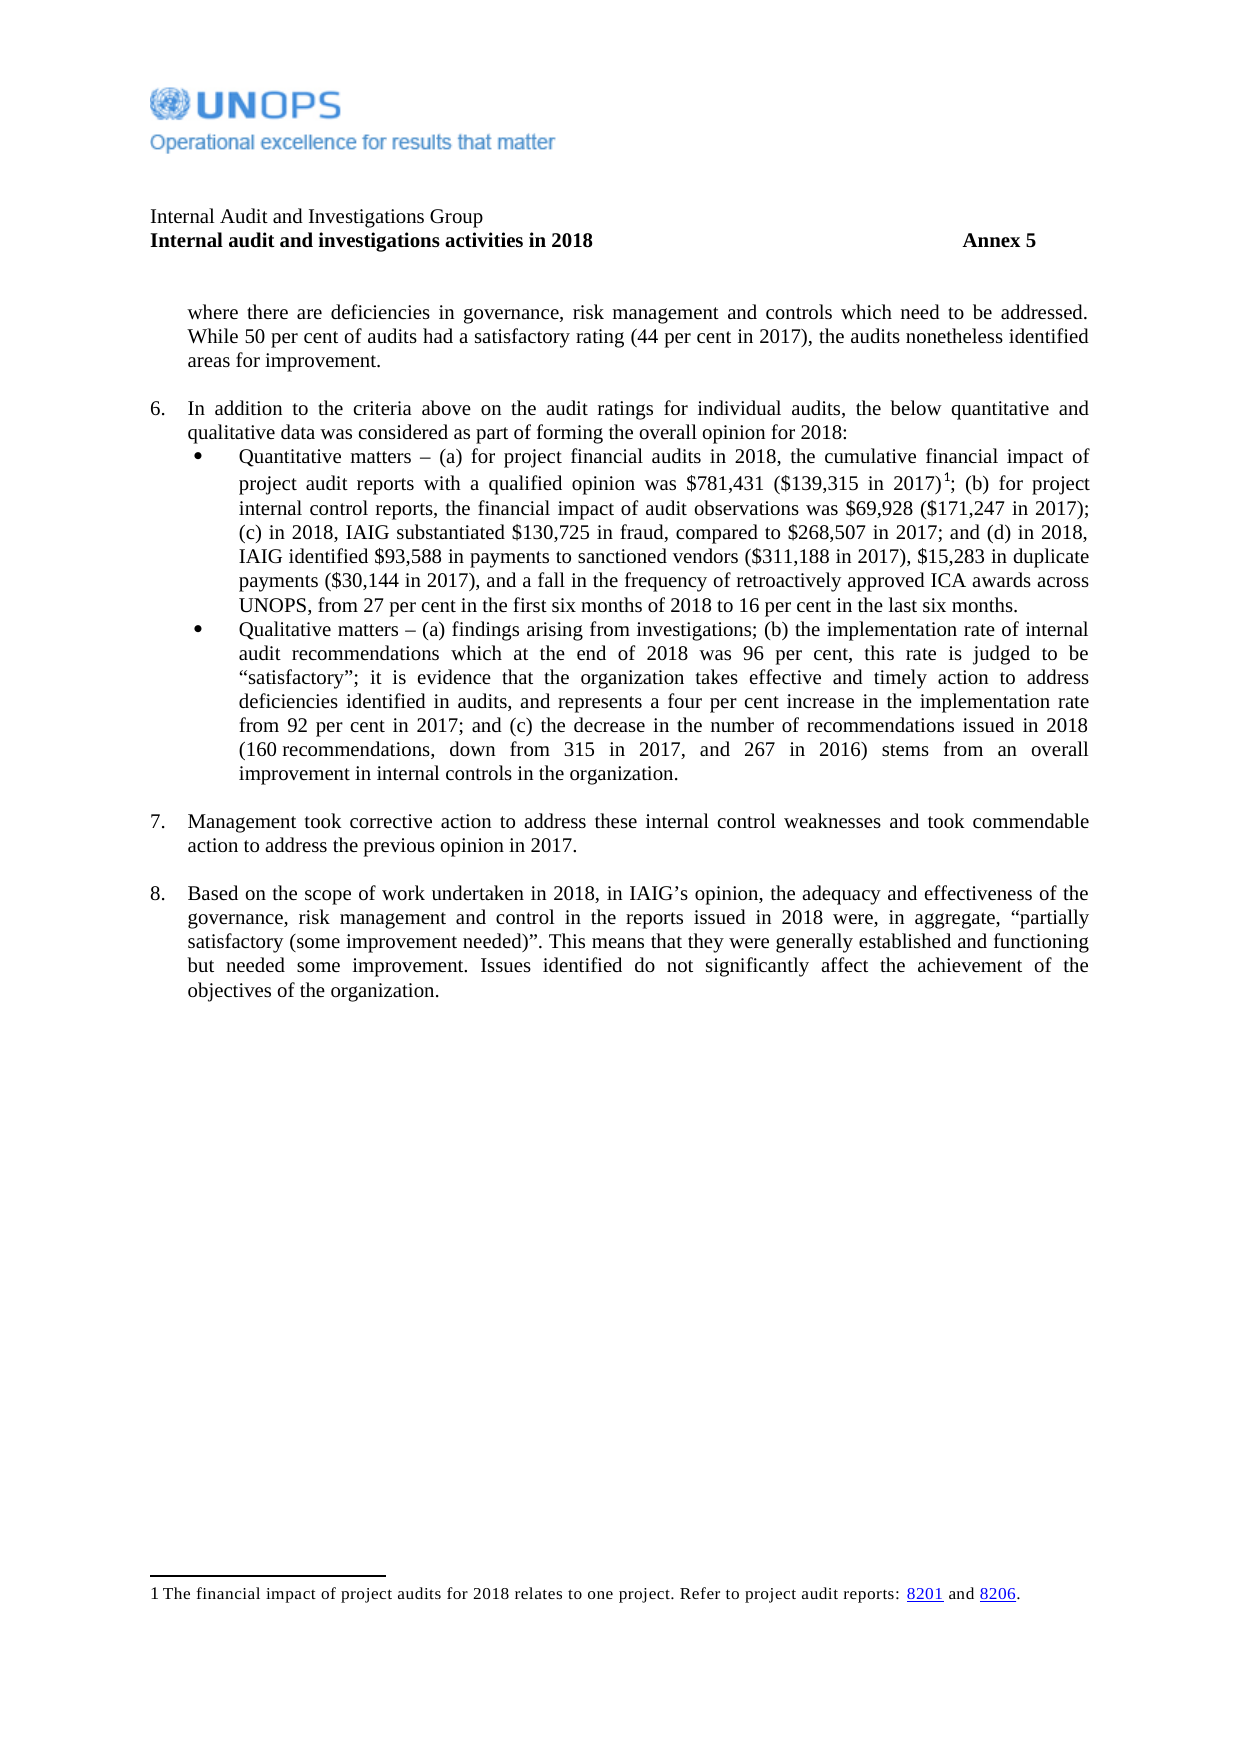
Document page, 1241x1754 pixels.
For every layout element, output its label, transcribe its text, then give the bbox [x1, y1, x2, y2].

list Quantitative matters – (a) for project financial audits in 2018, the cumulative financial impact of project audit reports with a qualified opinion was $781,431 ($139,315 in 2017); (b) for project internal control reports, the financial impact of audit observations was $69,928 ($171,247 in 2017); (c) in 2018, IAIG substantiated $130,725 in fraud, compared to $268,507 in 2017; and (d) in 2018, IAIG identified $93,588 in payments to sanctioned vendors ($311,188 in 2017), $15,283 in duplicate payments ($30,144 in 2017), and a fall in the frequency of retroactively approved ICA awards across UNOPS, from 27 per cent in the first six months of 2018 to 16 per cent in the last six months. [194, 444, 1090, 617]
list Qualitative matters – (a) findings arising from investigations; (b) the implementation rate of internal audit recommendations which at the end of 2018 was 96 per cent, this rate is judged to be “satisfactory”; it is evidence that the organization takes effective and timely action to address deficiencies identified in audits, and represents a four per cent increase in the implementation rate from 92 per cent in 2017; and (c) the decrease in the number of recommendations issued in 2018 (160 recommendations, down from 315 in 2017, and 267 in 2016) stems from an overall improvement in internal controls in the organization. [194, 617, 1090, 785]
list Management took corrective action to address these internal control weaknesses and took commendable action to address the previous opinion in 2017. [150, 809, 1090, 857]
list In addition to the criteria above on the audit ratings for individual audits, the below quantitative and qualitative data was considered as part of forming the overall opinion for 2018: [150, 396, 1090, 444]
list Based on the scope of work undertaken in 2018, in IAIG’s opinion, the adequacy and effectiveness of the governance, risk management and control in the reports issued in 2018 were, in aggregate, “partially satisfactory (some improvement needed)”. This means that they were generally established and functioning but needed some improvement. Issues identified do not significantly affect the achievement of the objectives of the organization. [150, 881, 1090, 1002]
text where there are deficiencies in governance, risk management and controls which need to be addressed. While 50 per cent of audits had a satisfactory rating (44 per cent in 2017), the audits nonetheless identified areas for improvement. [187, 300, 1090, 372]
picture [150, 73, 639, 179]
